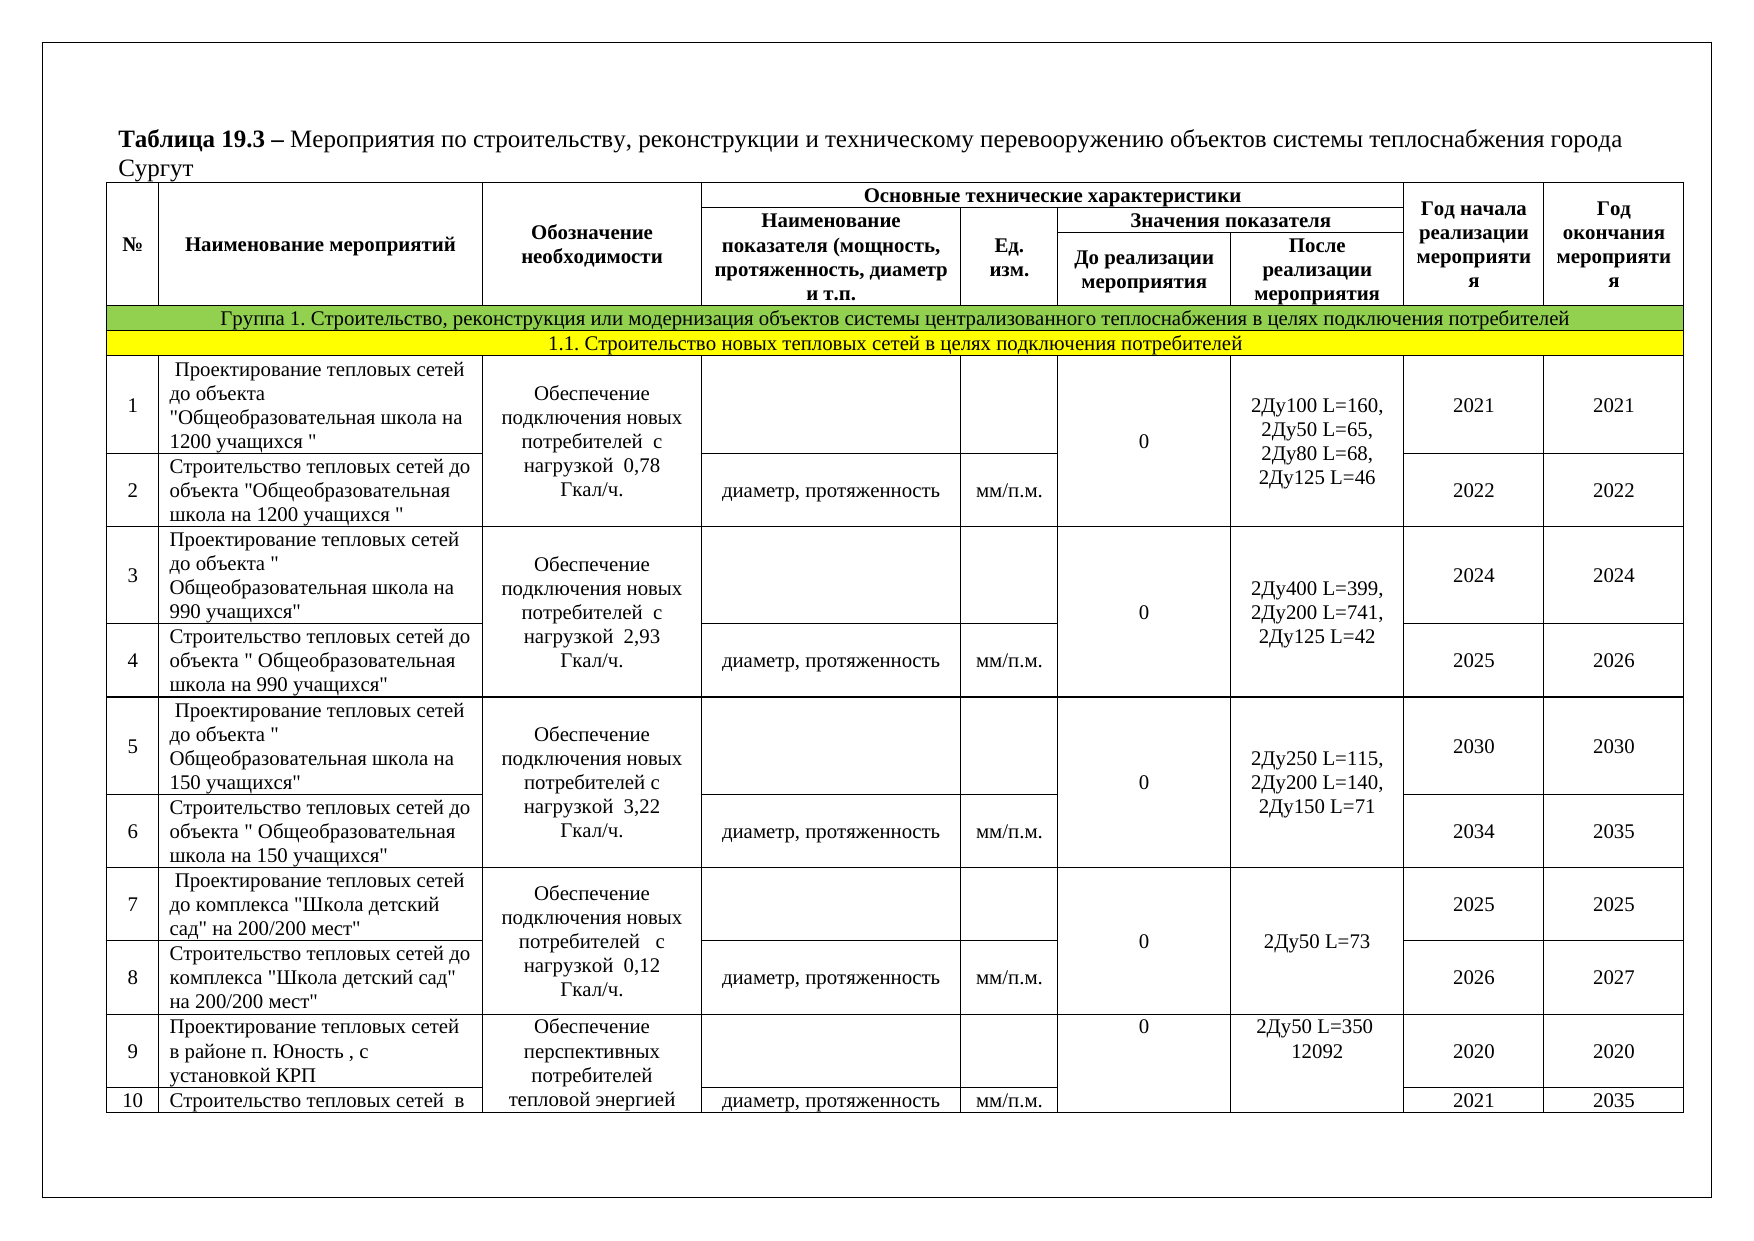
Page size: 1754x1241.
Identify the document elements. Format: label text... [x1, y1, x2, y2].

table_cell 2030 [1404, 698, 1543, 794]
table_cell 2021 [1404, 1088, 1543, 1112]
table_cell Значения показателя [1058, 208, 1403, 232]
table_cell 9 [107, 1015, 158, 1087]
table_cell мм/п.м. [961, 624, 1057, 696]
table_cell 2Ду100 L=160, 2Ду50 L=65, 2Ду80 L=68, 2Ду125 L=46 [1231, 356, 1403, 526]
table_cell [702, 1015, 960, 1087]
table_cell 2035 [1544, 1088, 1683, 1112]
table_cell 0 [1058, 868, 1230, 1013]
table_cell [702, 356, 960, 453]
table_header Обозначение необходимости [483, 183, 701, 305]
table_cell 3 [107, 527, 158, 623]
table_cell 2Ду250 L=115, 2Ду200 L=140, 2Ду150 L=71 [1231, 698, 1403, 867]
table_cell 2Ду50 L=350 12092 [1231, 1015, 1403, 1112]
table_header Год окончания мероприятия [1544, 183, 1683, 305]
table_cell 0 [1058, 1015, 1230, 1112]
table_cell 2021 [1404, 356, 1543, 453]
table_header Основные технические характеристики [702, 183, 1403, 207]
table_cell Группа 1. Строительство, реконструкция или модернизация объектов системы централизованного теплоснабжения в целях подключения потребителей [107, 306, 1683, 330]
table_cell Обеспечение перспективных потребителей тепловой энергией [483, 1015, 701, 1112]
table_cell После реализации мероприятия [1231, 233, 1403, 305]
table_cell Проектирование тепловых сетей до объекта " Общеобразовательная школа на 990 учащихся" [159, 527, 482, 623]
table_cell диаметр, протяженность [702, 454, 960, 526]
table_cell 5 [107, 698, 158, 794]
table_cell Строительство тепловых сетей до объекта " Общеобразовательная школа на 990 учащихся" [159, 624, 482, 696]
table_cell [702, 698, 960, 794]
table_cell 2025 [1544, 868, 1683, 940]
table_cell Обеспечение подключения новых потребителей с нагрузкой 2,93 Гкал/ч. [483, 527, 701, 696]
table_cell 2024 [1544, 527, 1683, 623]
table_cell 0 [1058, 527, 1230, 696]
table_cell мм/п.м. [961, 795, 1057, 867]
table_cell диаметр, протяженность [702, 624, 960, 696]
table_cell 2022 [1404, 454, 1543, 526]
table_cell 2020 [1404, 1015, 1543, 1087]
table_cell 6 [107, 795, 158, 867]
table_cell [961, 1015, 1057, 1087]
table_cell Проектирование тепловых сетей до объекта "Общеобразовательная школа на 1200 учащихся " [159, 356, 482, 453]
table_cell 8 [107, 941, 158, 1013]
table_cell 2035 [1544, 795, 1683, 867]
table_cell [961, 698, 1057, 794]
table_cell Строительство тепловых сетей в районе п. Юность, с установкой КРП (3 шт) [159, 1088, 482, 1112]
table_cell [702, 527, 960, 623]
table_cell Строительство тепловых сетей до комплекса "Школа детский сад" на 200/200 мест" [159, 941, 482, 1013]
table_cell 4 [107, 624, 158, 696]
table_cell 0 [1058, 356, 1230, 526]
table_cell мм/п.м. [961, 454, 1057, 526]
table_cell Обеспечение подключения новых потребителей с нагрузкой 0,12 Гкал/ч. [483, 868, 701, 1013]
table_cell мм/п.м. [961, 1088, 1057, 1112]
table_cell 2025 [1404, 624, 1543, 696]
table_cell 2024 [1404, 527, 1543, 623]
table_cell Обеспечение подключения новых потребителей с нагрузкой 0,78 Гкал/ч. [483, 356, 701, 526]
table_cell [961, 868, 1057, 940]
table_cell 2026 [1544, 624, 1683, 696]
table_header № [107, 183, 158, 305]
table_cell Ед. изм. [961, 208, 1057, 305]
table_cell 2 [107, 454, 158, 526]
table_cell 2Ду50 L=73 [1231, 868, 1403, 1013]
table_cell 2026 [1404, 941, 1543, 1013]
table_cell 2034 [1404, 795, 1543, 867]
table_cell мм/п.м. [961, 941, 1057, 1013]
table_cell 0 [1058, 698, 1230, 867]
table_cell 2021 [1544, 356, 1683, 453]
table_cell 2025 [1404, 868, 1543, 940]
table_cell 2020 [1544, 1015, 1683, 1087]
table_cell 2030 [1544, 698, 1683, 794]
table_cell Обеспечение подключения новых потребителей с нагрузкой 3,22 Гкал/ч. [483, 698, 701, 867]
table_header Наименование мероприятий [159, 183, 482, 305]
table_cell диаметр, протяженность [702, 941, 960, 1013]
table_cell 1.1. Строительство новых тепловых сетей в целях подключения потребителей [107, 331, 1683, 355]
table_cell Строительство тепловых сетей до объекта " Общеобразовательная школа на 150 учащихся" [159, 795, 482, 867]
table_cell 2022 [1544, 454, 1683, 526]
table_cell диаметр, протяженность [702, 1088, 960, 1112]
table_cell Проектирование тепловых сетей в районе п. Юность , с установкой КРП [159, 1015, 482, 1087]
table_cell [702, 868, 960, 940]
table_cell диаметр, протяженность [702, 795, 960, 867]
table_header Год начала реализации мероприятия [1404, 183, 1543, 305]
table_cell Строительство тепловых сетей до объекта "Общеобразовательная школа на 1200 учащихся " [159, 454, 482, 526]
table_cell 1 [107, 356, 158, 453]
table_cell 10 [107, 1088, 158, 1112]
table_cell 2Ду400 L=399, 2Ду200 L=741, 2Ду125 L=42 [1231, 527, 1403, 696]
table_cell 2027 [1544, 941, 1683, 1013]
table_cell [961, 356, 1057, 453]
table_cell Наименование показателя (мощность, протяженность, диаметр и т.п. [702, 208, 960, 305]
table_cell Проектирование тепловых сетей до объекта " Общеобразовательная школа на 150 учащихся" [159, 698, 482, 794]
table_cell [961, 527, 1057, 623]
table_cell До реализации мероприятия [1058, 233, 1230, 305]
table_cell 7 [107, 868, 158, 940]
table_cell Проектирование тепловых сетей до комплекса "Школа детский сад" на 200/200 мест" [159, 868, 482, 940]
